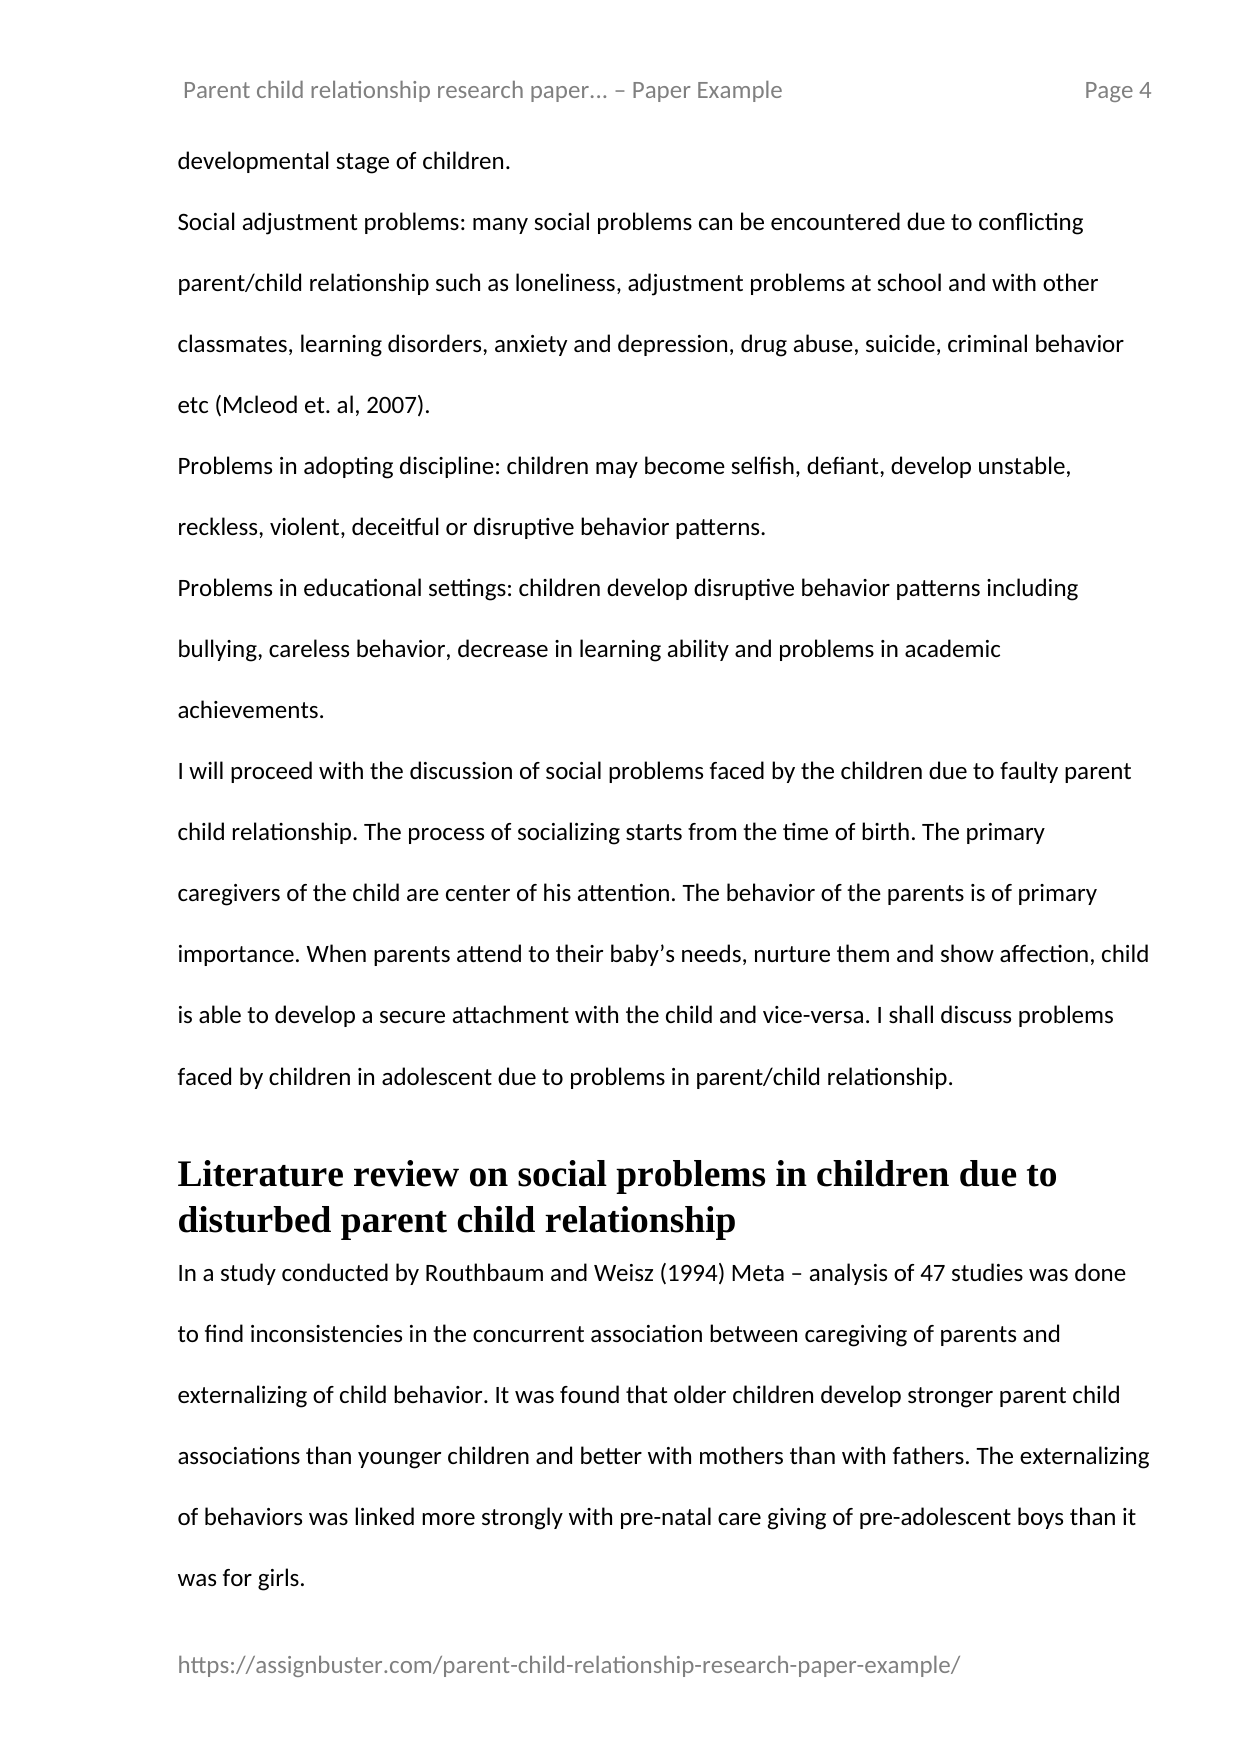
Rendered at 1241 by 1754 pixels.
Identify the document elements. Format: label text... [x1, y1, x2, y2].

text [177, 145, 1152, 1091]
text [177, 1257, 1152, 1592]
subtitle Literature review on social problems in children due to disturbed parent child relationship [177, 1151, 1152, 1241]
